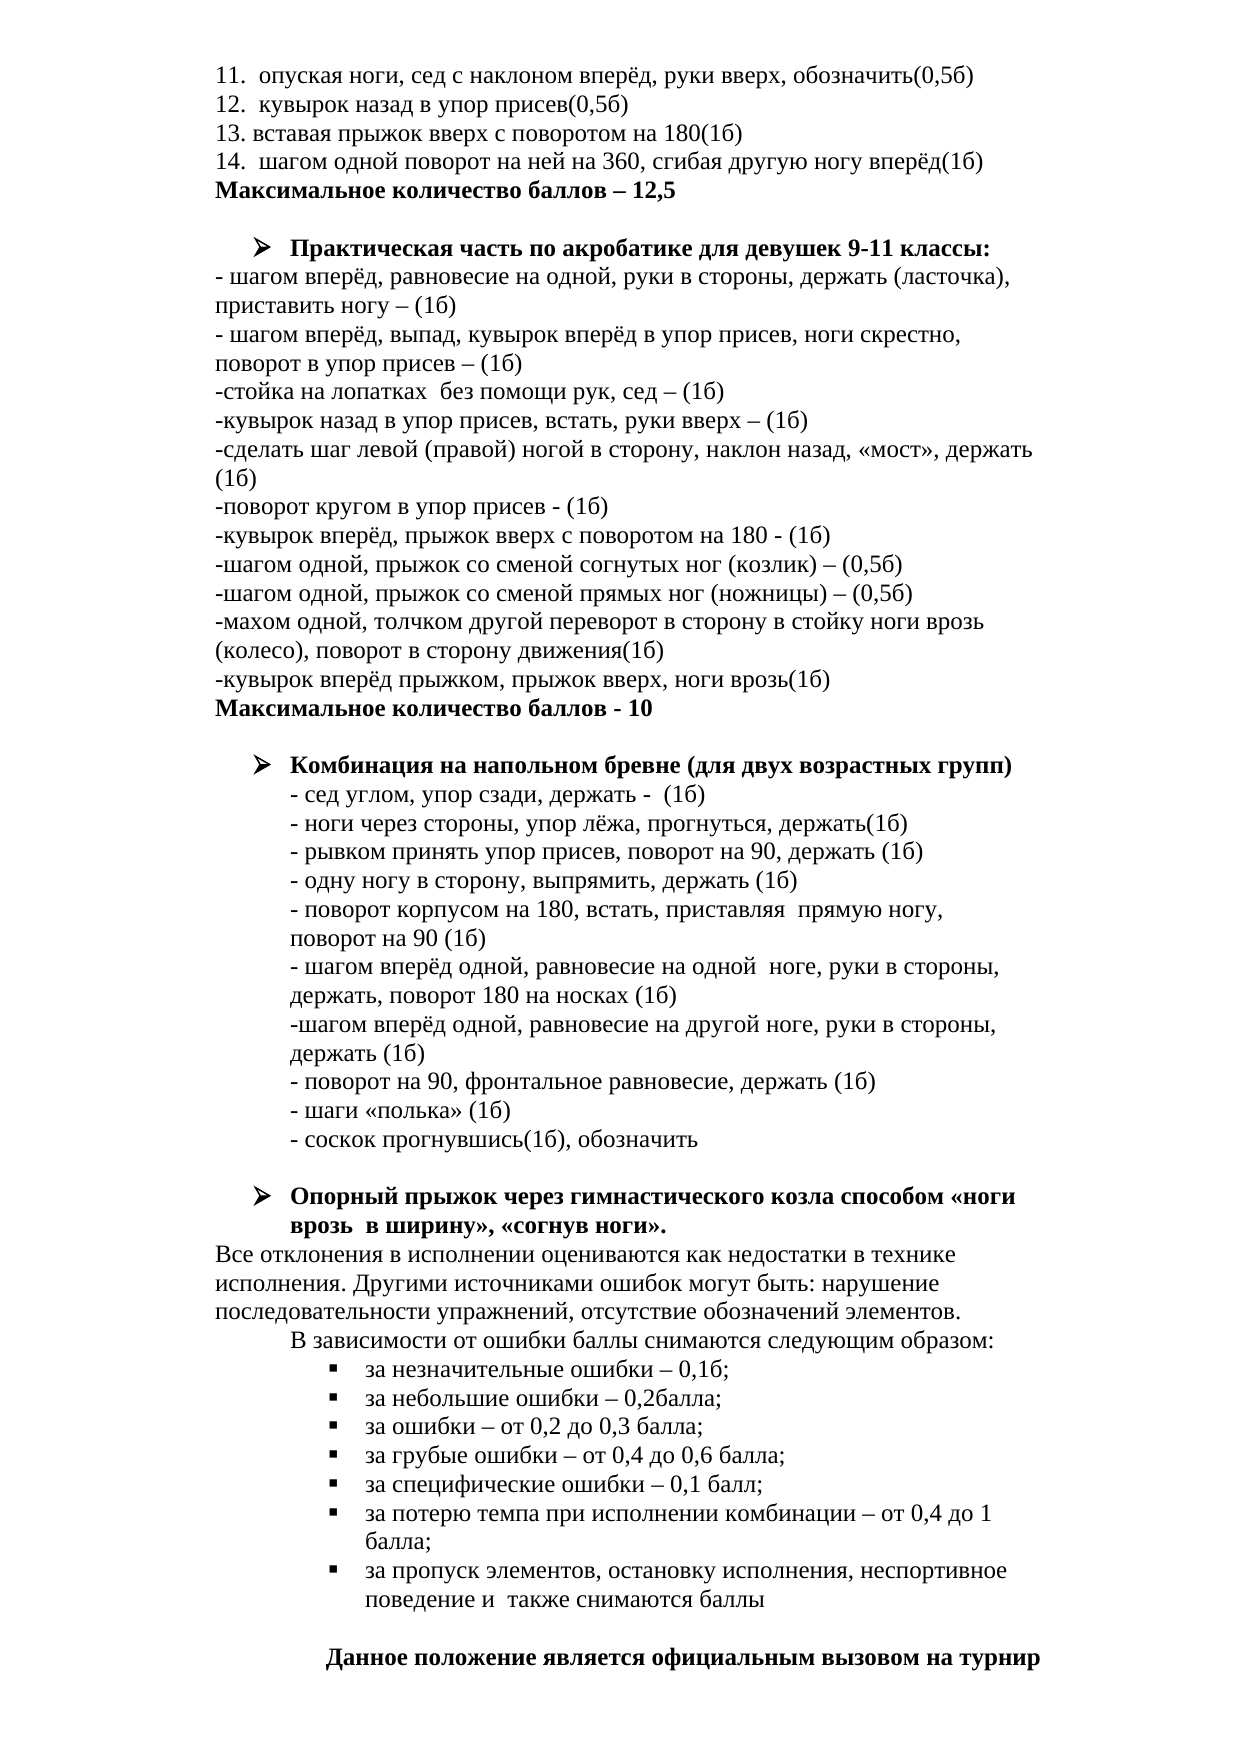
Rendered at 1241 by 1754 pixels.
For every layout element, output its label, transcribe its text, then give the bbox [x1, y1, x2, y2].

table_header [204, 60, 1045, 1641]
text Данное положение является официальным вызовом на турнир [215, 1642, 1152, 1671]
